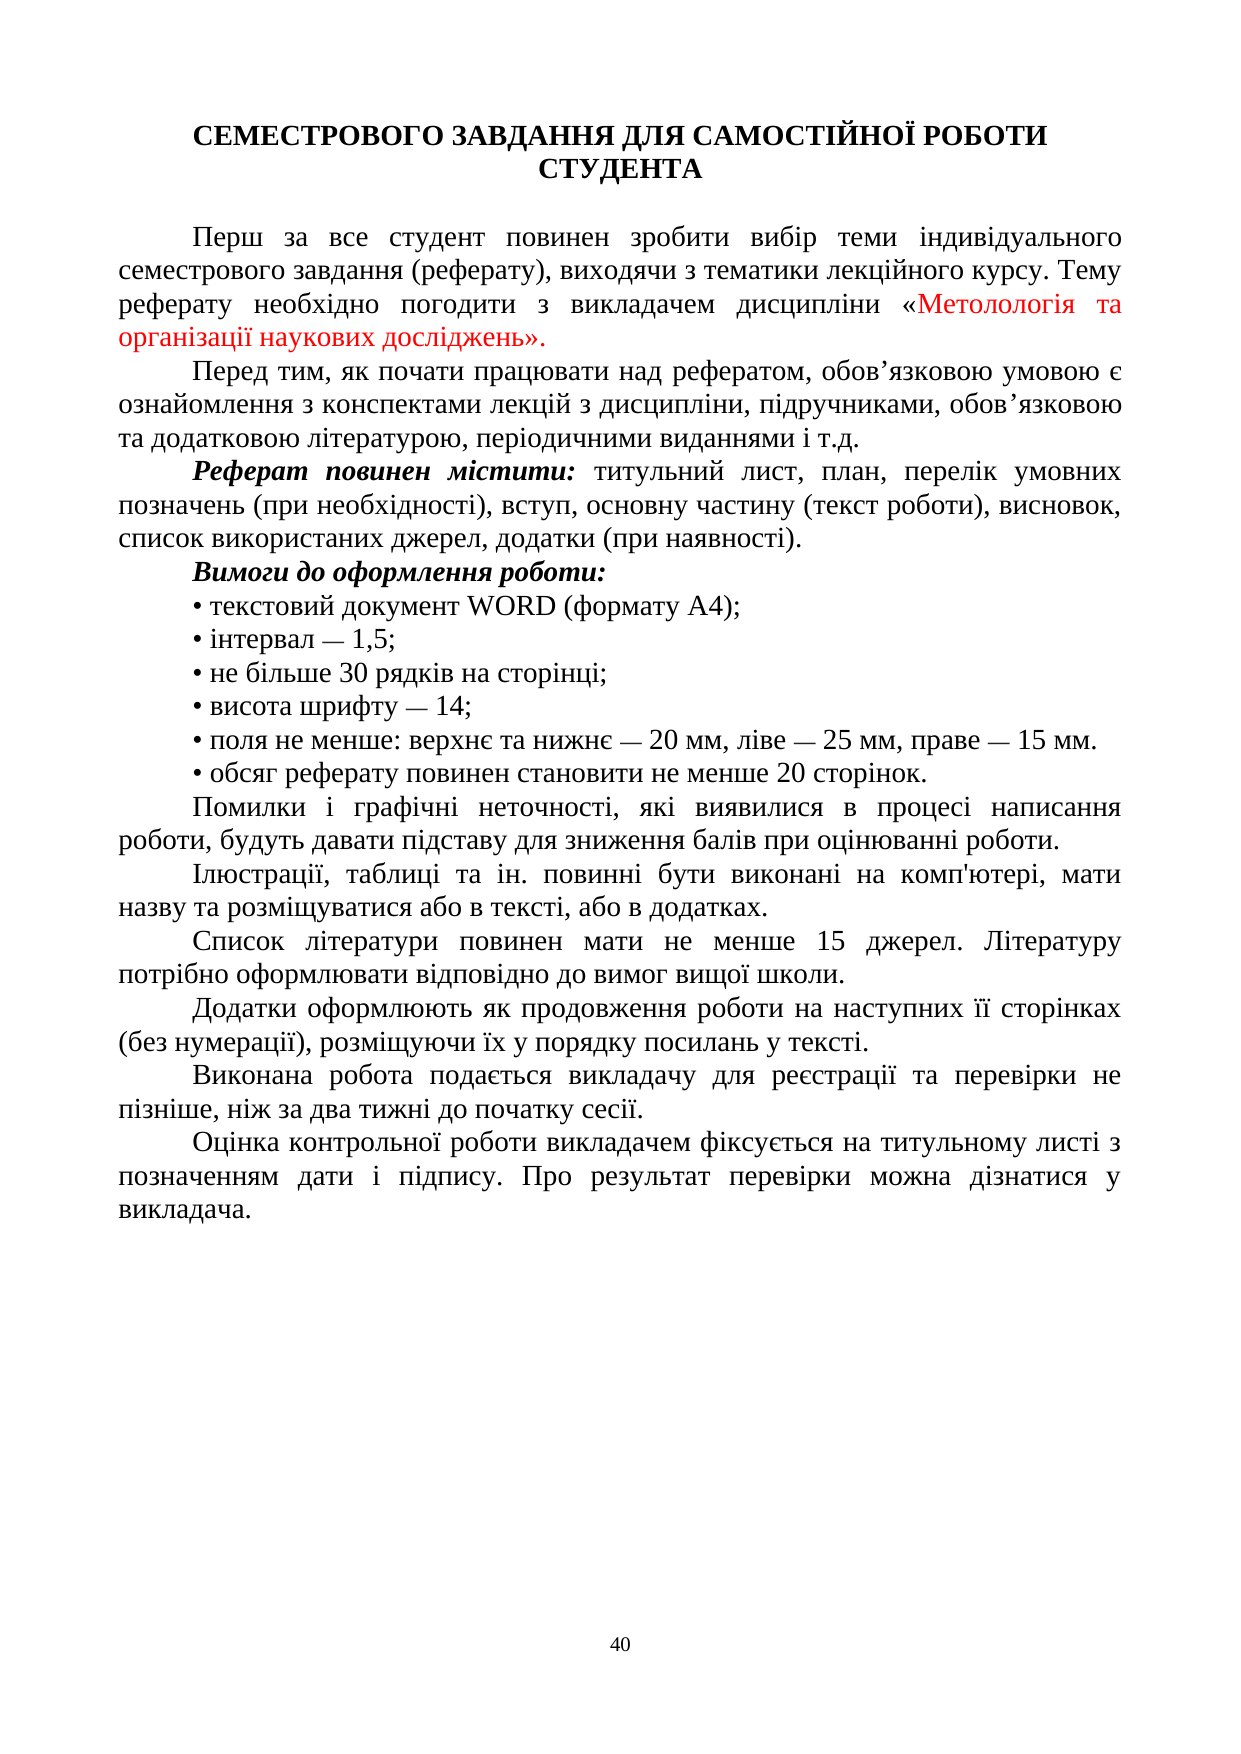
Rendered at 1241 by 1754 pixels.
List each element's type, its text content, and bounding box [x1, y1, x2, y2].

text • інтервал — 1,5; [118, 621, 1122, 655]
text • не більше 30 рядків на сторінці; [118, 655, 1122, 688]
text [118, 118, 1122, 185]
text Список літератури повинен мати не менше 15 джерел. Літературу потрібно оформлювати відповідно до вимог вищої школи. [118, 923, 1122, 990]
text Перед тим, як почати працювати над рефератом, обов’язковою умовою є ознайомлення з конспектами лекцій з дисципліни, підручниками, обов’язковою та додатковою літературою, періодичними виданнями і т.д. [118, 353, 1122, 453]
text Додатки оформлюють як продовження роботи на наступних її сторінках (без нумерації), розміщуючи їх у порядку посилань у тексті. [118, 990, 1122, 1057]
text • висота шрифту — 14; [118, 688, 1122, 722]
text • обсяг реферату повинен становити не менше 20 сторінок. [118, 755, 1122, 789]
text Вимоги до оформлення роботи: [118, 554, 1122, 588]
text Помилки і графічні неточності, які виявилися в процесі написання роботи, будуть давати підставу для зниження балів при оцінюванні роботи. [118, 789, 1122, 856]
text Перш за все студент повинен зробити вибір теми індивідуального семестрового завдання (реферату), виходячи з тематики лекційного курсу. Тему реферату необхідно погодити з викладачем дисципліни «Метолологія та організації наукових досліджень». [118, 219, 1122, 353]
text • текстовий документ WORD (формату А4); [118, 588, 1122, 621]
text Виконана робота подається викладачу для реєстрації та перевірки не пізніше, ніж за два тижні до початку сесії. [118, 1057, 1122, 1124]
text Реферат повинен містити: титульний лист, план, перелік умовних позначень (при необхідності), вступ, основну частину (текст роботи), висновок, список використаних джерел, додатки (при наявності). [118, 453, 1122, 554]
text Ілюстрації, таблиці та ін. повинні бути виконані на комп'ютері, мати назву та розміщуватися або в тексті, або в додатках. [118, 856, 1122, 923]
text Оцінка контрольної роботи викладачем фіксується на титульному листі з позначенням дати і підпису. Про результат перевірки можна дізнатися у викладача. [118, 1124, 1122, 1225]
text • поля не менше: верхнє та нижнє — , ліве — , праве — . [118, 722, 1122, 755]
